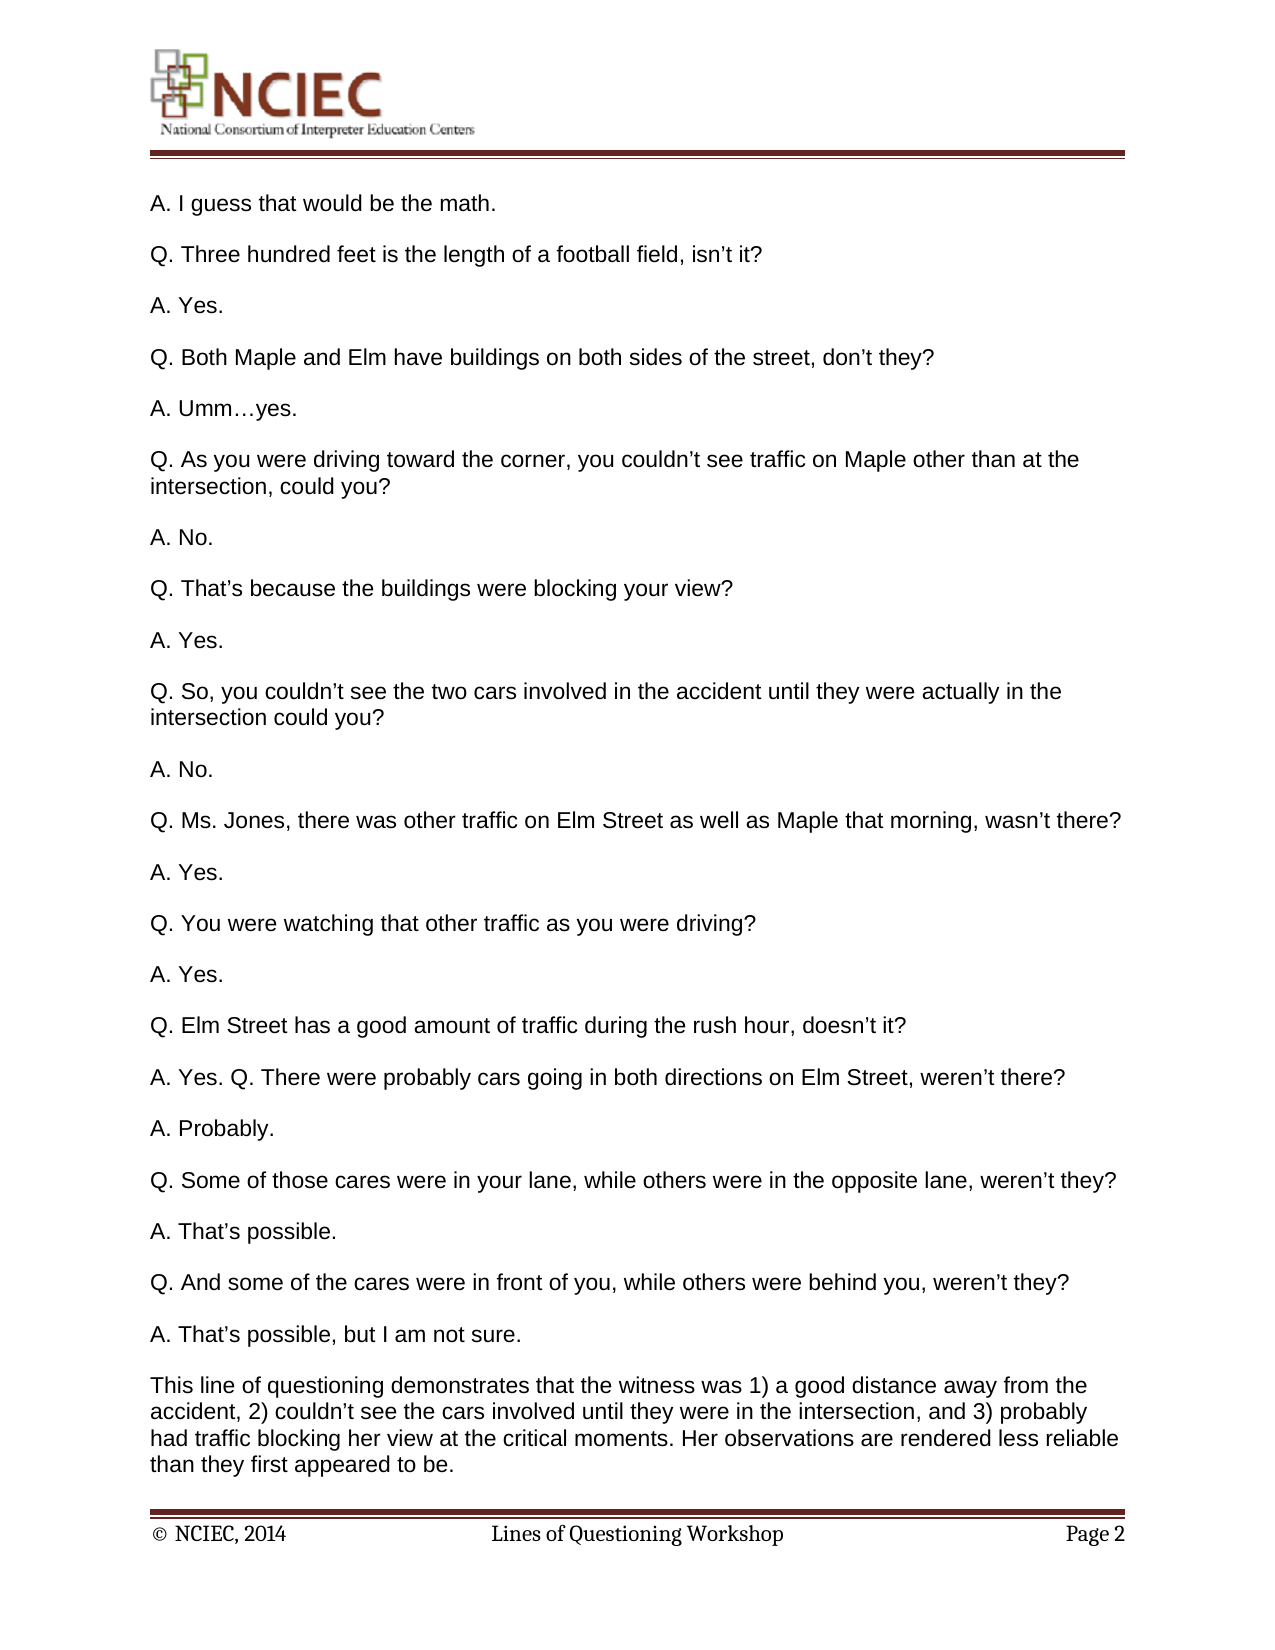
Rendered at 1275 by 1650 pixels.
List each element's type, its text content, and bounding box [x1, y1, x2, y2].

text Q. That’s because the buildings were blocking your view? [150, 575, 1125, 602]
text A. That’s possible. [150, 1218, 1125, 1244]
text Q. Three hundred feet is the length of a football field, isn’t it? [150, 241, 1125, 267]
text Q. So, you couldn’t see the two cars involved in the accident until they were actually in the intersection could you? [150, 678, 1125, 731]
text A. No. [150, 756, 1125, 782]
text A. Yes. [150, 292, 1125, 318]
text This line of questioning demonstrates that the witness was 1) a good distance away from the accident, 2) couldn’t see the cars involved until they were in the intersection, and 3) probably had traffic blocking her view at the critical moments. Her observations are rendered less reliable than they first appeared to be. [150, 1372, 1125, 1477]
picture [134, 37, 491, 162]
text Q. Elm Street has a good amount of traffic during the rush hour, doesn’t it? [150, 1012, 1125, 1039]
text A. Yes. Q. There were probably cars going in both directions on Elm Street, weren’t there? [150, 1064, 1125, 1090]
text Q. And some of the cares were in front of you, while others were behind you, weren’t they? [150, 1269, 1125, 1296]
text Q. Ms. Jones, there was other traffic on Elm Street as well as Maple that morning, wasn’t there? [150, 807, 1125, 833]
text Q. As you were driving toward the corner, you couldn’t see traffic on Maple other than at the intersection, could you? [150, 446, 1125, 499]
text A. Umm…yes. [150, 395, 1125, 421]
text A. Probably. [150, 1115, 1125, 1142]
text Q. You were watching that other traffic as you were driving? [150, 910, 1125, 936]
text A. Yes. [150, 858, 1125, 885]
text A. Yes. [150, 627, 1125, 653]
text A. No. [150, 524, 1125, 550]
text Q. Both Maple and Elm have buildings on both sides of the street, don’t they? [150, 343, 1125, 370]
text A. I guess that would be the math. [150, 189, 1125, 216]
text A. That’s possible, but I am not sure. [150, 1321, 1125, 1347]
text A. Yes. [150, 961, 1125, 987]
text Q. Some of those cares were in your lane, while others were in the opposite lane, weren’t they? [150, 1167, 1125, 1193]
